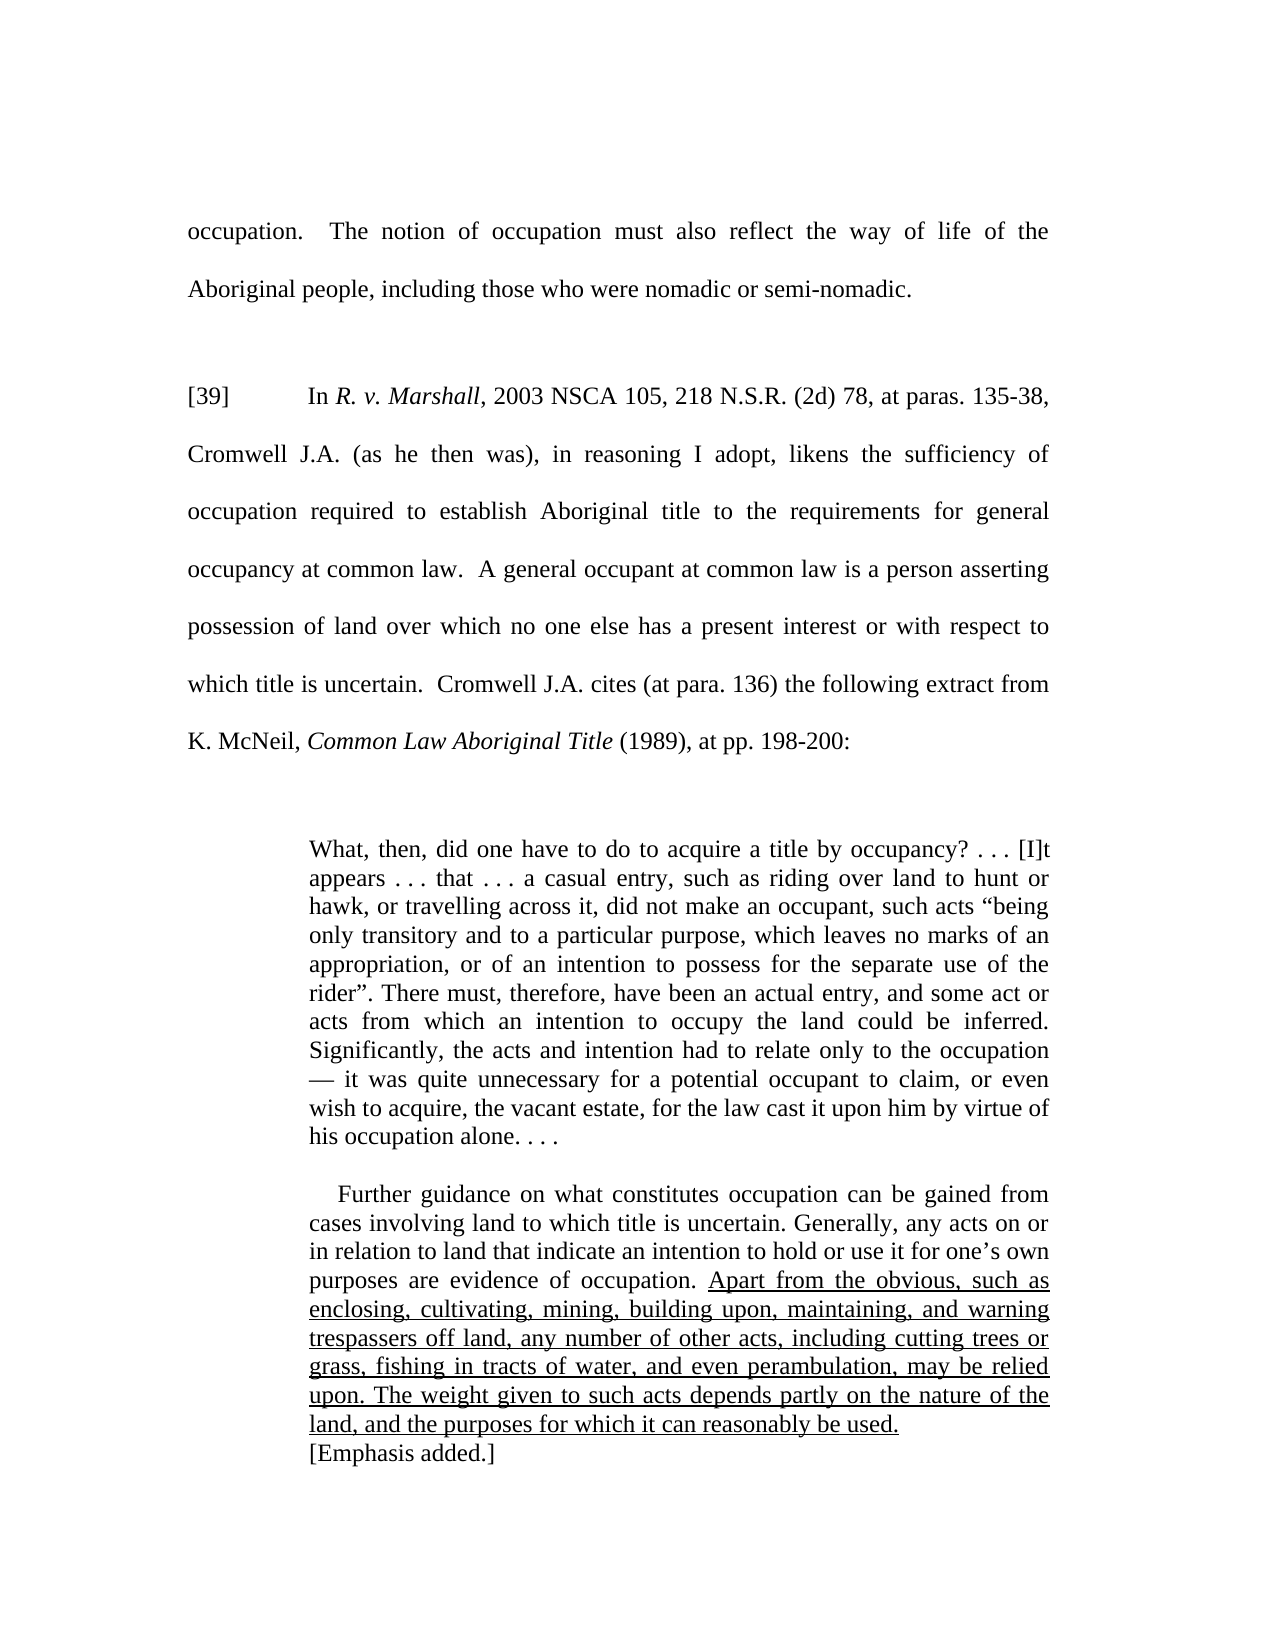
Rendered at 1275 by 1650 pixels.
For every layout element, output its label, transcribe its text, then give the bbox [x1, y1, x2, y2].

text What, then, did one have to do to acquire a title by occupancy? . . . [I]t appears . . . that . . . a casual entry, such as riding over land to hunt or hawk, or travelling across it, did not make an occupant, such acts “being only transitory and to a particular purpose, which leaves no marks of an appropriation, or of an intention to possess for the separate use of the rider”. There must, therefore, have been an actual entry, and some act or acts from which an intention to occupy the land could be inferred. Significantly, the acts and intention had to relate only to the occupation — it was quite unnecessary for a potential occupant to claim, or even wish to acquire, the vacant estate, for the law cast it upon him by virtue of his occupation alone. . . . [309, 834, 1050, 1150]
text [Emphasis added.] [309, 1438, 1050, 1466]
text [187, 216, 1050, 303]
text Further guidance on what constitutes occupation can be gained from cases involving land to which title is uncertain. Generally, any acts on or in relation to land that indicate an intention to hold or use it for one’s own purposes are evidence of occupation. Apart from the obvious, such as enclosing, cultivating, mining, building upon, maintaining, and warning trespassers off land, any number of other acts, including cutting trees or grass, fishing in tracts of water, and even perambulation, may be relied upon. The weight given to such acts depends partly on the nature of the land, and the purposes for which it can reasonably be used. [309, 1179, 1050, 1319]
text Further guidance on what constitutes occupation can be gained from cases involving land to which title is uncertain. Generally, any acts on or in relation to land that indicate an intention to hold or use it for one’s own purposes are evidence of occupation. Apart from the obvious, such as enclosing, cultivating, mining, building upon, maintaining, and warning trespassers off land, any number of other acts, including cutting trees or grass, fishing in tracts of water, and even perambulation, may be relied upon. The weight given to such acts depends partly on the nature of the land, and the purposes for which it can reasonably be used. [309, 1320, 1050, 1376]
text In R. v. Marshall, 2003 NSCA 105, 218 N.S.R. (2d) 78, at paras. 135-38, Cromwell J.A. (as he then was), in reasoning I adopt, likens the sufficiency of occupation required to establish Aboriginal title to the requirements for general occupancy at common law. A general occupant at common law is a person asserting possession of land over which no one else has a present interest or with respect to which title is uncertain. Cromwell J.A. cites (at para. 136) the following extract from K. McNeil, Common Law Aboriginal Title (1989), at pp. 198-200: [187, 381, 1050, 755]
